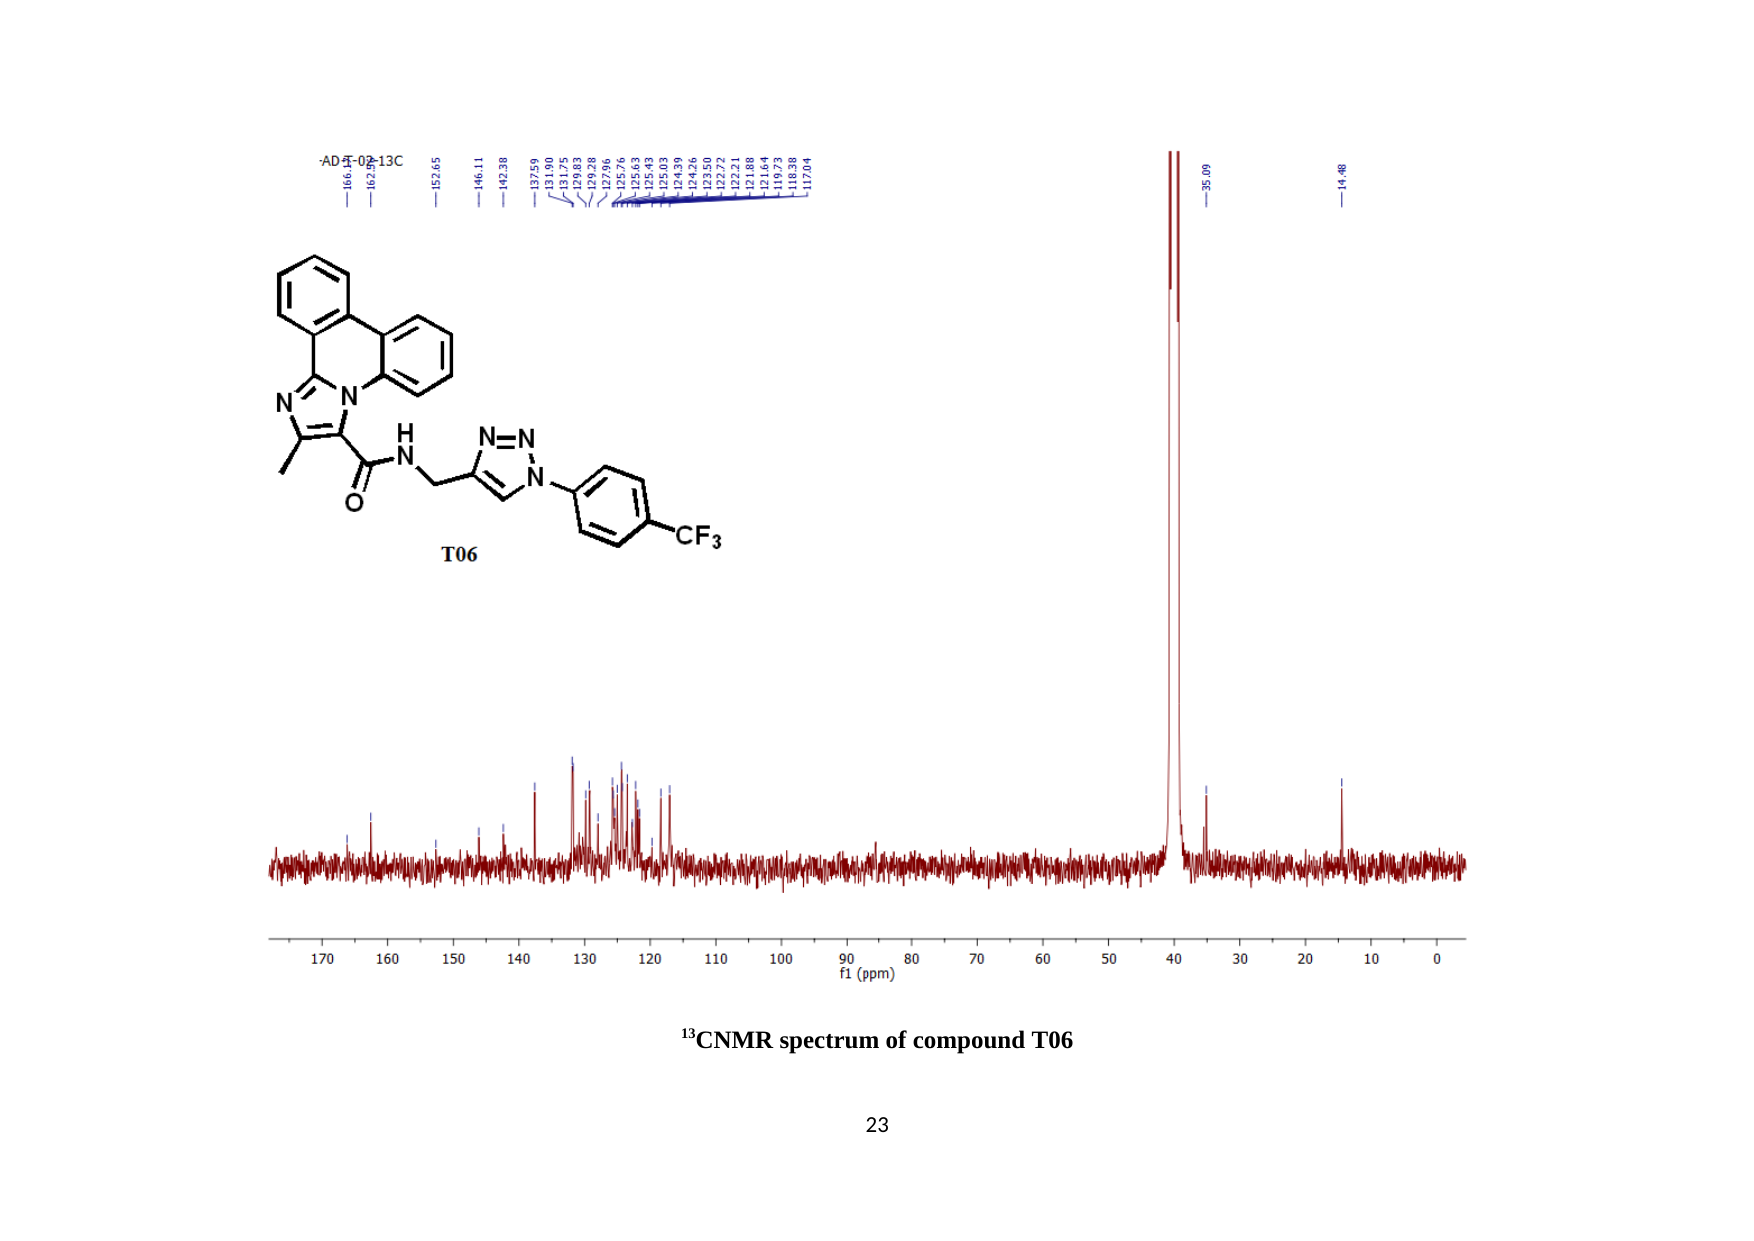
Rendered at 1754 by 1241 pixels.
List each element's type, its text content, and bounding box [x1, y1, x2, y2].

text 13CNMR spectrum of compound T06 [150, 1025, 1604, 1054]
picture [258, 140, 1496, 1011]
